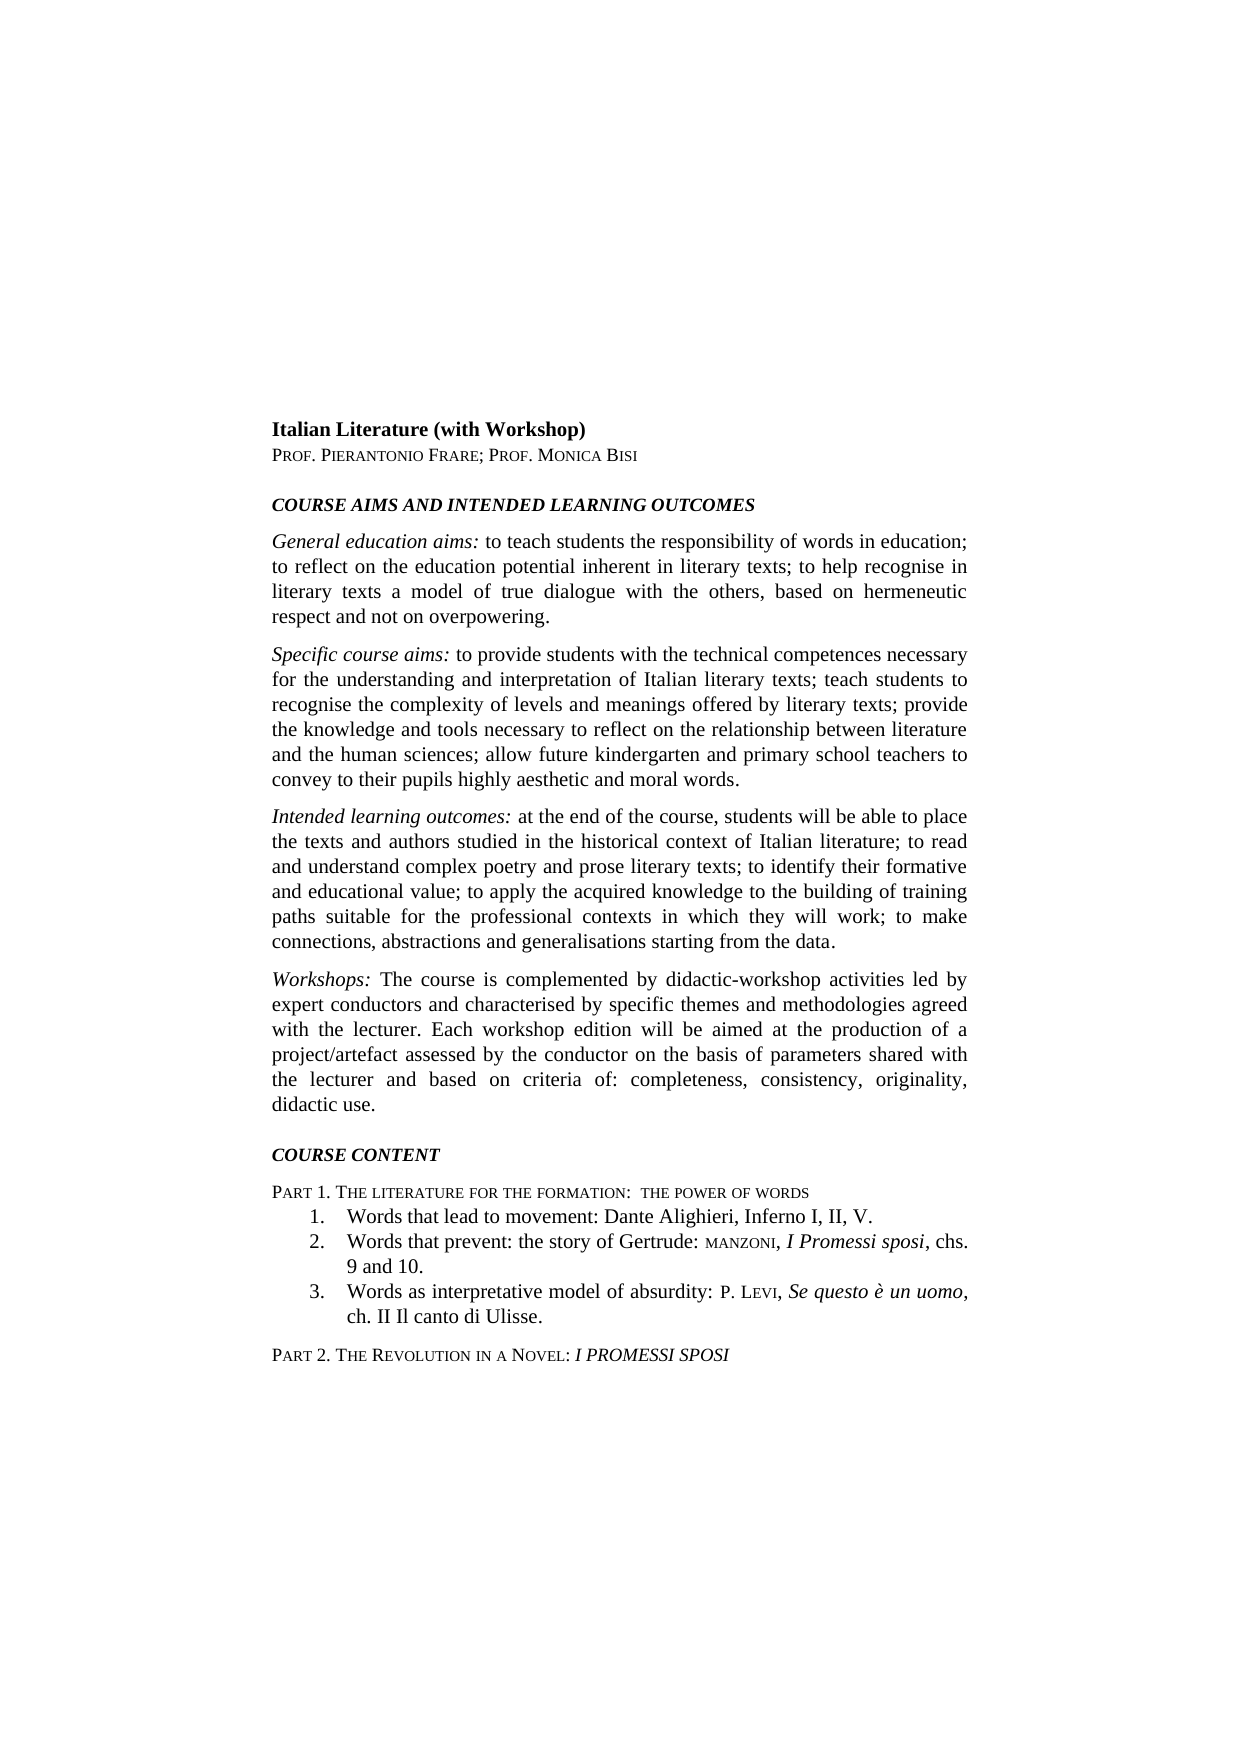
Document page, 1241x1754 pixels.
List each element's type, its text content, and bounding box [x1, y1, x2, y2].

list Words as interpretative model of absurdity: P. Levi, Se questo è un uomo, ch. II Il canto di Ulisse. [309, 1279, 968, 1329]
text COURSE CONTENT [272, 1141, 968, 1166]
subtitle Prof. Pierantonio Frare; Prof. Monica Bisi [272, 441, 968, 466]
text Italian Literature (with Workshop) [272, 416, 968, 441]
text Intended learning outcomes: at the end of the course, students will be able to place the texts and authors studied in the historical context of Italian literature; to read and understand complex poetry and prose literary texts; to identify their formative and educational value; to apply the acquired knowledge to the building of training paths suitable for the professional contexts in which they will work; to make connections, abstractions and generalisations starting from the data. [272, 804, 968, 954]
text Workshops: The course is complemented by didactic-workshop activities led by expert conductors and characterised by specific themes and methodologies agreed with the lecturer. Each workshop edition will be aimed at the production of a project/artefact assessed by the conductor on the basis of parameters shared with the lecturer and based on criteria of: completeness, consistency, originality, didactic use. [272, 966, 968, 1116]
subtitle COURSE AIMS AND INTENDED LEARNING OUTCOMES [272, 491, 968, 516]
text General education aims: to teach students the responsibility of words in education; to reflect on the education potential inherent in literary texts; to help recognise in literary texts a model of true dialogue with the others, based on hermeneutic respect and not on overpowering. [272, 529, 968, 629]
text Specific course aims: to provide students with the technical competences necessary for the understanding and interpretation of Italian literary texts; teach students to recognise the complexity of levels and meanings offered by literary texts; provide the knowledge and tools necessary to reflect on the relationship between literature and the human sciences; allow future kindergarten and primary school teachers to convey to their pupils highly aesthetic and moral words. [272, 641, 968, 791]
text Part 1. The literature for the formation: the power of words [272, 1179, 968, 1204]
list Words that prevent: the story of Gertrude: manzoni, I Promessi sposi, chs. 9 and 10. [309, 1229, 968, 1279]
list Words that lead to movement: Dante Alighieri, Inferno I, II, V. [309, 1204, 968, 1229]
text Part 2. The Revolution in a Novel: I PROMESSI SPOSI [272, 1341, 968, 1366]
